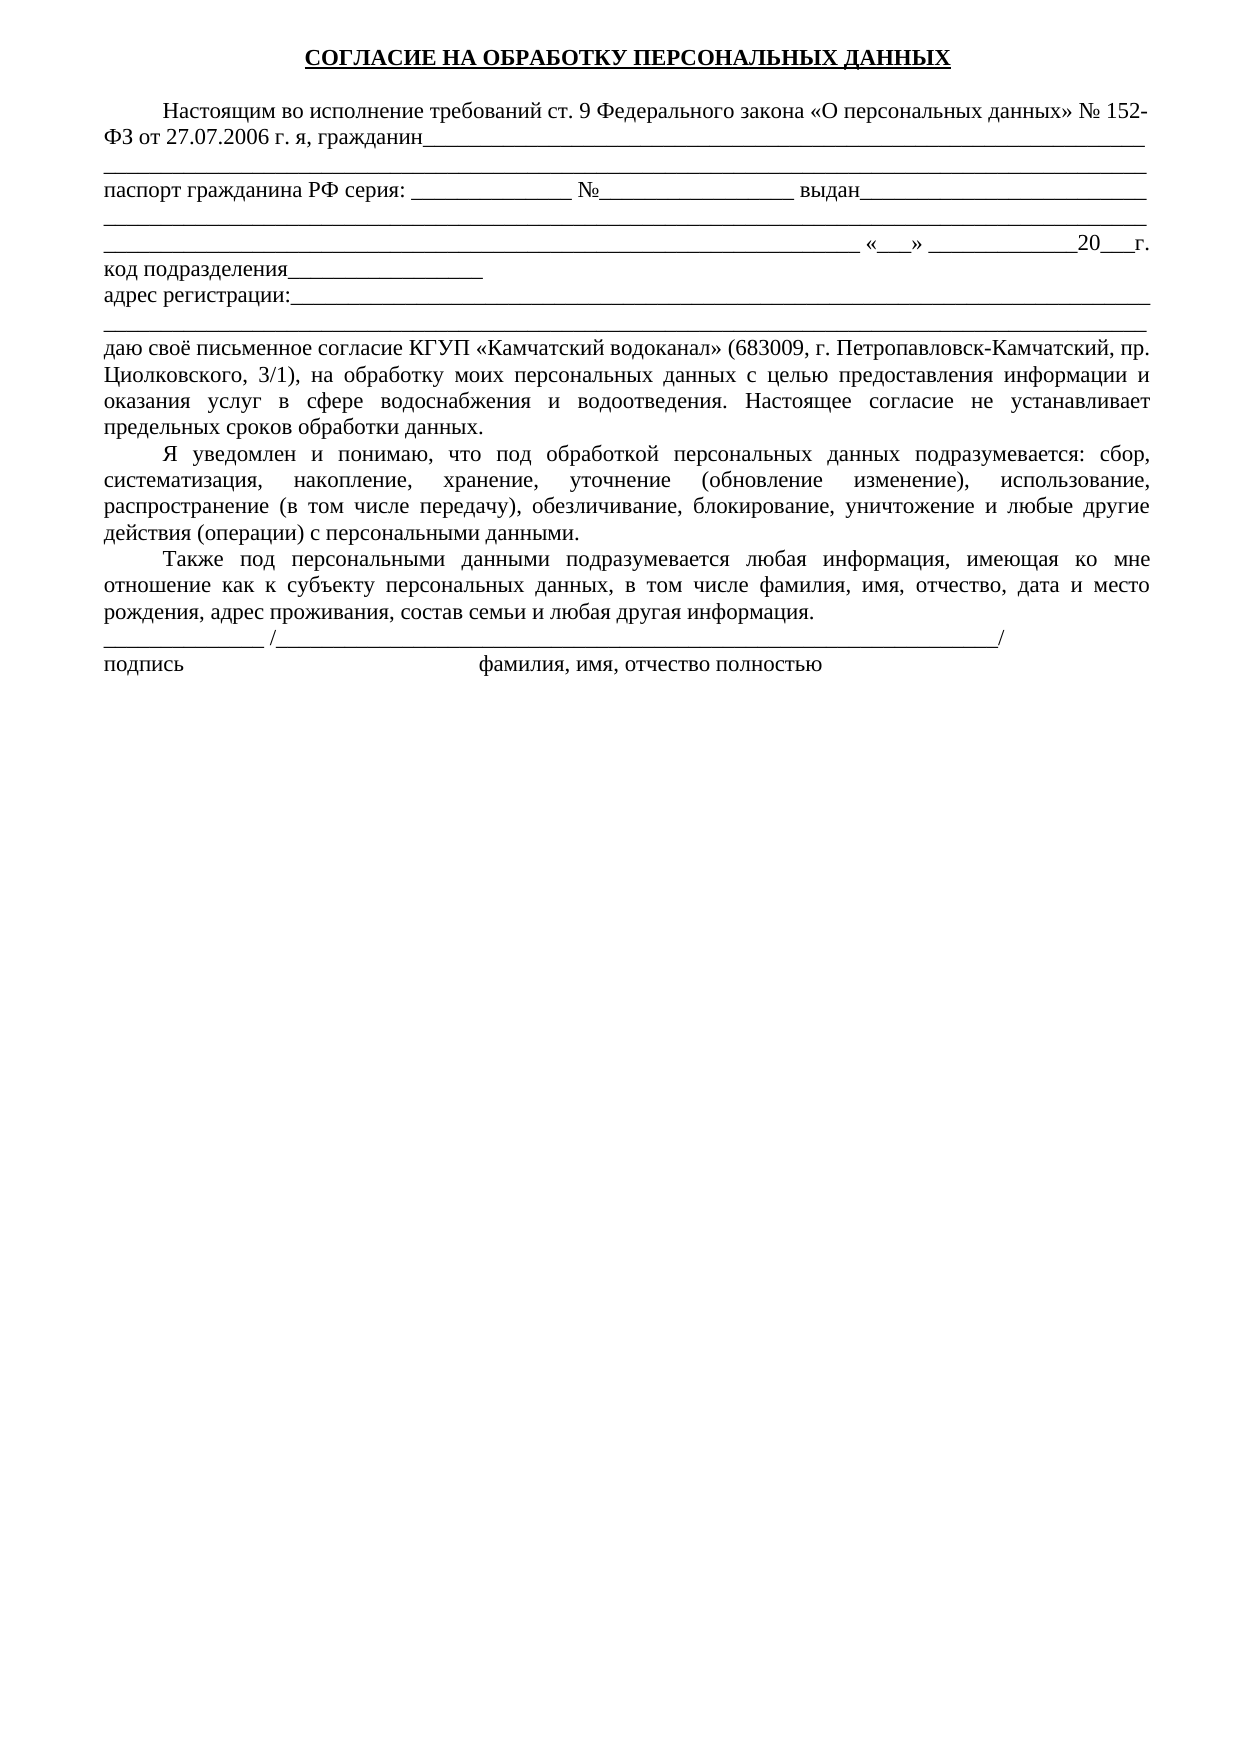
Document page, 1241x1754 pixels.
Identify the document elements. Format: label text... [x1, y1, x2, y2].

text ___________________________________________________________________________________________ [103, 150, 1152, 176]
text Я уведомлен и понимаю, что под обработкой персональных данных подразумевается: сбор, систематизация, накопление, хранение, уточнение (обновление изменение), использование, распространение (в том числе передачу), обезличивание, блокирование, уничтожение и любые другие действия (операции) с персональными данными. [103, 440, 1152, 545]
text паспорт гражданина РФ серия: ______________ №_________________ выдан_________________________ [103, 176, 1152, 202]
text ______________ /_______________________________________________________________/ [103, 624, 1152, 651]
text код подразделения_________________ [103, 255, 1152, 282]
text Настоящим во исполнение требований ст. 9 Федерального закона «О персональных данных» № 152-ФЗ от 27.07.2006 г. я, гражданин_______________________________________________________________ [103, 97, 1152, 150]
text подпись фамилия, имя, отчество полностью [103, 651, 1152, 677]
text адрес регистрации:___________________________________________________________________________ [103, 282, 1152, 308]
text ___________________________________________________________________________________________ [103, 202, 1152, 229]
text Также под персональными данными подразумевается любая информация, имеющая ко мне отношение как к субъекту персональных данных, в том числе фамилия, имя, отчество, дата и место рождения, адрес проживания, состав семьи и любая другая информация. [103, 545, 1152, 624]
text __________________________________________________________________ «___» _____________20___г. [103, 229, 1152, 255]
text СОГЛАСИЕ НА ОБРАБОТКУ ПЕРСОНАЛЬНЫХ ДАННЫХ [103, 44, 1152, 71]
text ___________________________________________________________________________________________ [103, 308, 1152, 334]
text даю своё письменное согласие КГУП «Камчатский водоканал» (683009, г. Петропавловск-Камчатский, пр. Циолковского, 3/1), на обработку моих персональных данных с целью предоставления информации и оказания услуг в сфере водоснабжения и водоотведения. Настоящее согласие не устанавливает предельных сроков обработки данных. [103, 334, 1152, 440]
